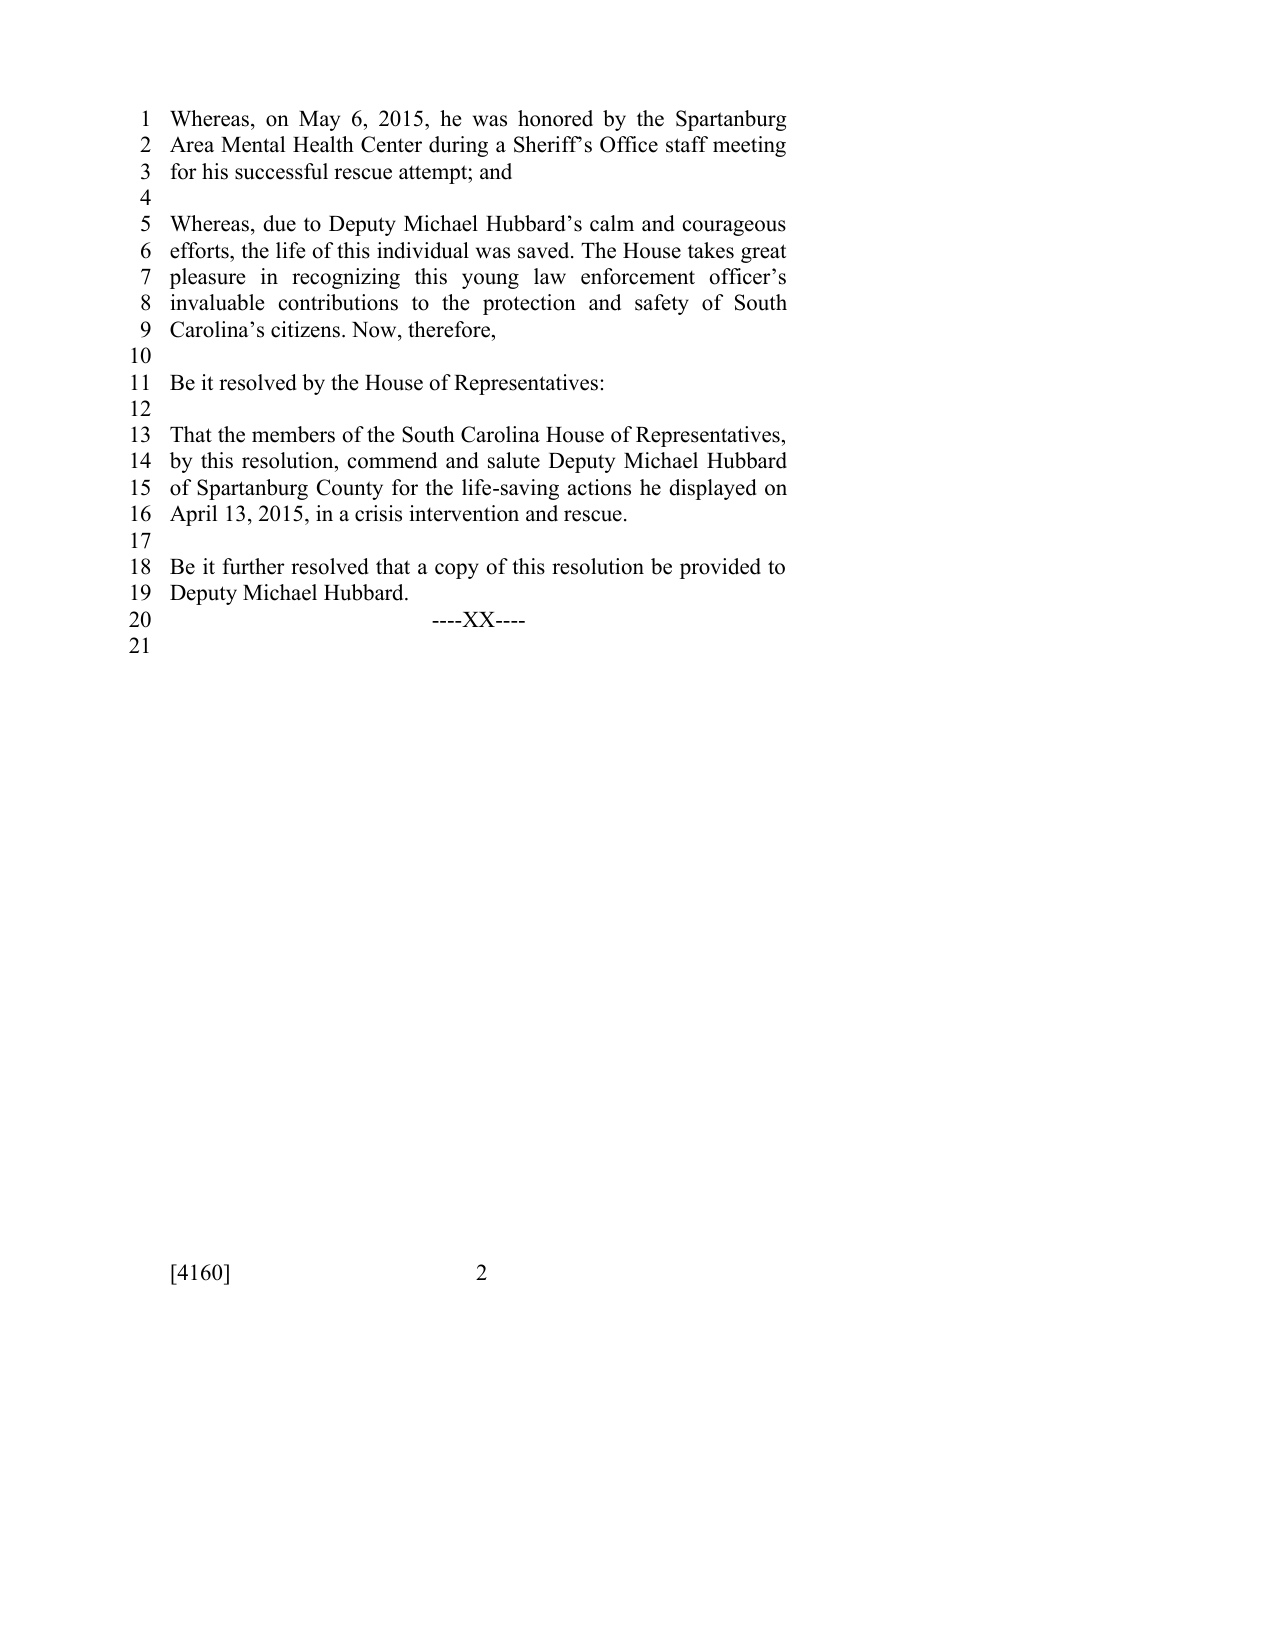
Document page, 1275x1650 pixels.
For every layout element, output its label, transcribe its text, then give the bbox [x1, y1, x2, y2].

text Be it further resolved that a copy of this resolution be provided to Deputy Michael Hubbard. [169, 553, 787, 606]
text Whereas, due to Deputy Michael Hubbard’s calm and courageous efforts, the life of this individual was saved. The House takes great pleasure in recognizing this young law enforcement officer’s invaluable contributions to the protection and safety of South Carolina’s citizens. Now, therefore, [169, 210, 787, 342]
text Be it resolved by the House of Representatives: [169, 368, 787, 395]
text ----XX---- [169, 606, 787, 632]
text Whereas, on May 6, 2015, he was honored by the Spartanburg Area Mental Health Center during a Sheriff’s Office staff meeting for his successful rescue attempt; and [169, 105, 787, 184]
text That the members of the South Carolina House of Representatives, by this resolution, commend and salute Deputy Michael Hubbard of Spartanburg County for the life-saving actions he displayed on April 13, 2015, in a crisis intervention and rescue. [169, 421, 787, 527]
